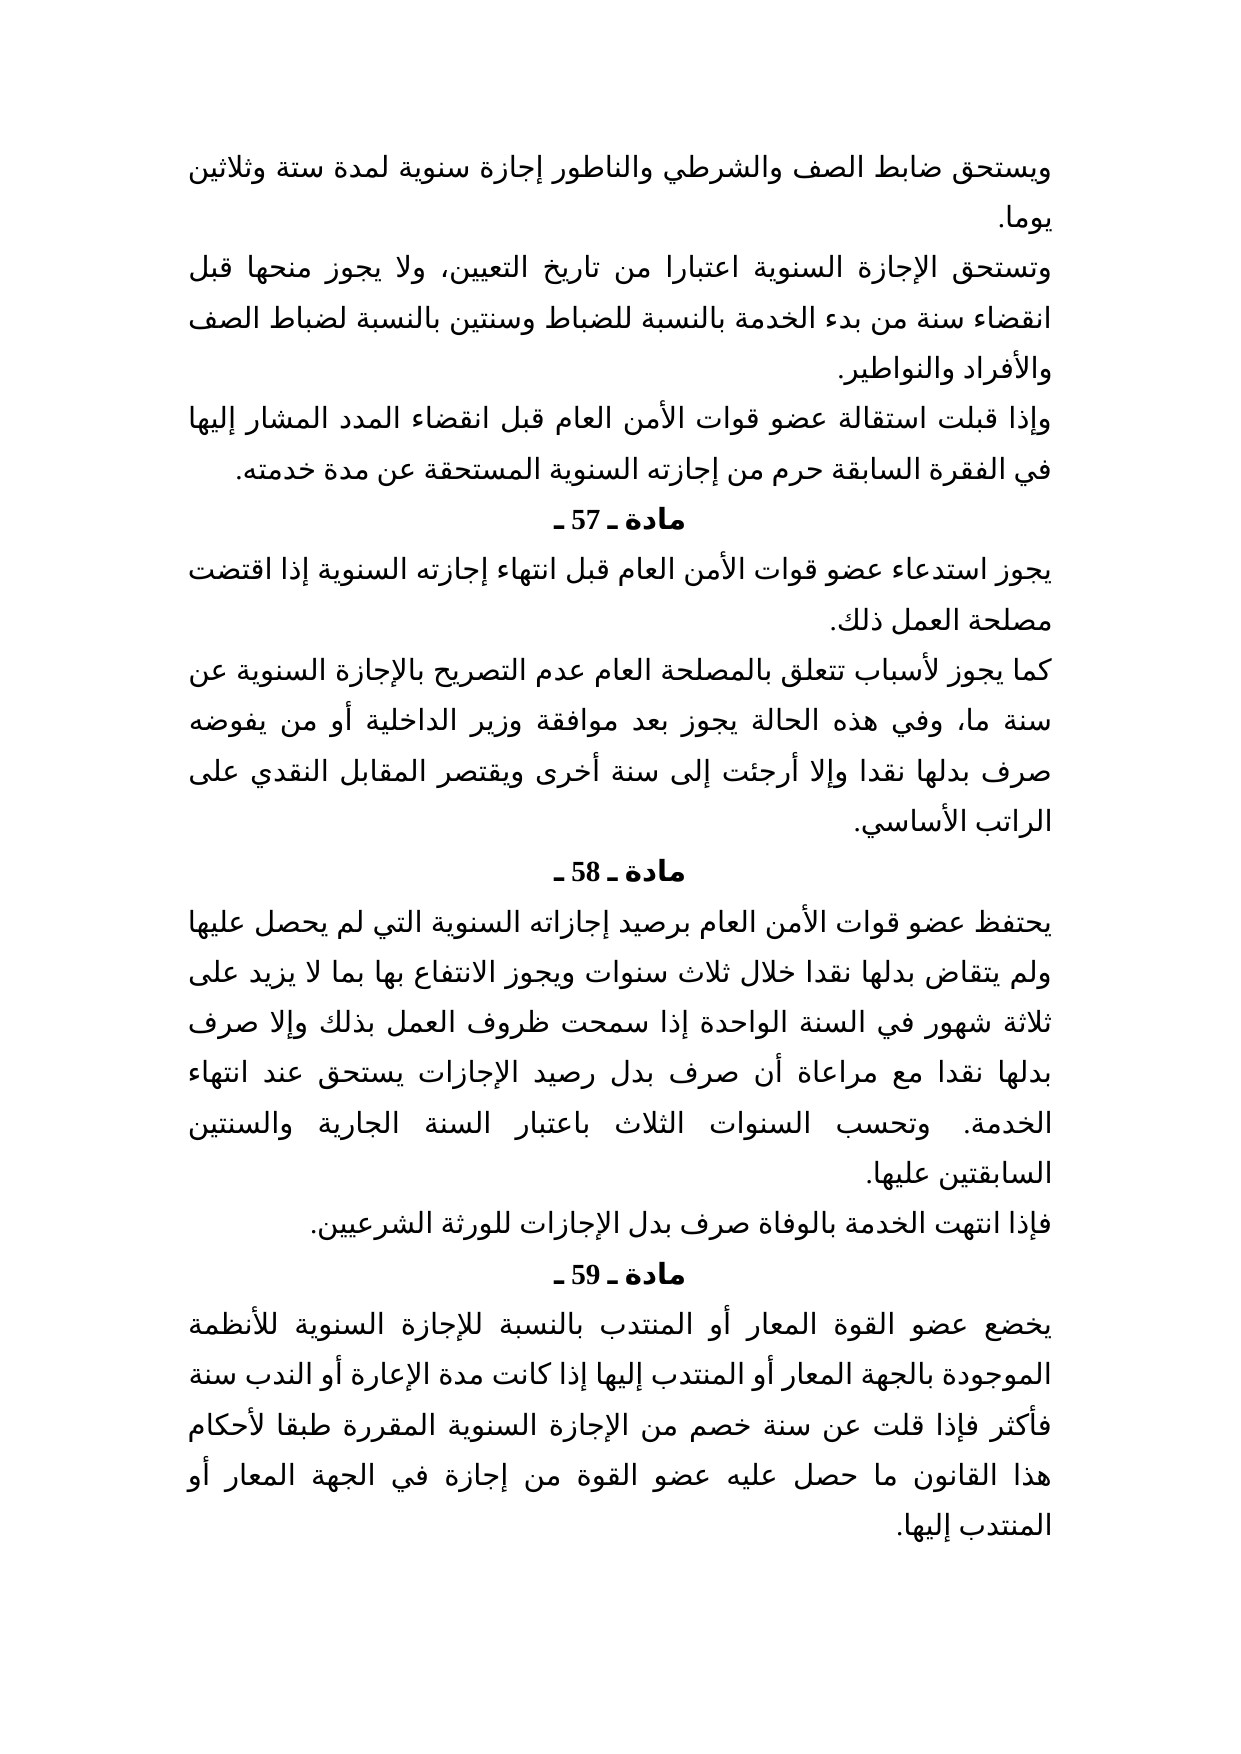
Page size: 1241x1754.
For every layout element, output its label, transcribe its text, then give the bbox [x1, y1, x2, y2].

text يجوز استدعاء عضو قوات الأمن العام قبل انتهاء إجازته السنوية إذا اقتضت مصلحة العمل ذلك. [187, 552, 1053, 636]
text وتستحق الإجازة السنوية اعتبارا من تاريخ التعيين، ولا يجوز منحها قبل انقضاء سنة من بدء الخدمة بالنسبة للضباط وسنتين بالنسبة لضباط الصف والأفراد والنواطير. [187, 251, 1053, 385]
subtitle مادة ـ 59 ـ [187, 1257, 1053, 1290]
text يخضع عضو القوة المعار أو المنتدب بالنسبة للإجازة السنوية للأنظمة الموجودة بالجهة المعار أو المنتدب إليها إذا كانت مدة الإعارة أو الندب سنة فأكثر فإذا قلت عن سنة خصم من الإجازة السنوية المقررة طبقا لأحكام هذا القانون ما حصل عليه عضو القوة من إجازة في الجهة المعار أو المنتدب إليها. [187, 1307, 1053, 1542]
subtitle مادة ـ 57 ـ [187, 502, 1053, 536]
text فإذا انتهت الخدمة بالوفاة صرف بدل الإجازات للورثة الشرعيين. [187, 1207, 1053, 1240]
text كما يجوز لأسباب تتعلق بالمصلحة العام عدم التصريح بالإجازة السنوية عن سنة ما، وفي هذه الحالة يجوز بعد موافقة وزير الداخلية أو من يفوضه صرف بدلها نقدا وإلا أرجئت إلى سنة أخرى ويقتصر المقابل النقدي على الراتب الأساسي. [187, 653, 1053, 838]
subtitle مادة ـ 58 ـ [187, 854, 1053, 888]
text يحتفظ عضو قوات الأمن العام برصيد إجازاته السنوية التي لم يحصل عليها ولم يتقاض بدلها نقدا خلال ثلاث سنوات ويجوز الانتفاع بها بما لا يزيد على ثلاثة شهور في السنة الواحدة إذا سمحت ظروف العمل بذلك وإلا صرف بدلها نقدا مع مراعاة أن صرف بدل رصيد الإجازات يستحق عند انتهاء الخدمة. وتحسب السنوات الثلاث باعتبار السنة الجارية والسنتين السابقتين عليها. [187, 905, 1053, 1190]
text وإذا قبلت استقالة عضو قوات الأمن العام قبل انقضاء المدد المشار إليها في الفقرة السابقة حرم من إجازته السنوية المستحقة عن مدة خدمته. [187, 402, 1053, 485]
text ويستحق ضابط الصف والشرطي والناطور إجازة سنوية لمدة ستة وثلاثين يوما. [187, 150, 1053, 234]
